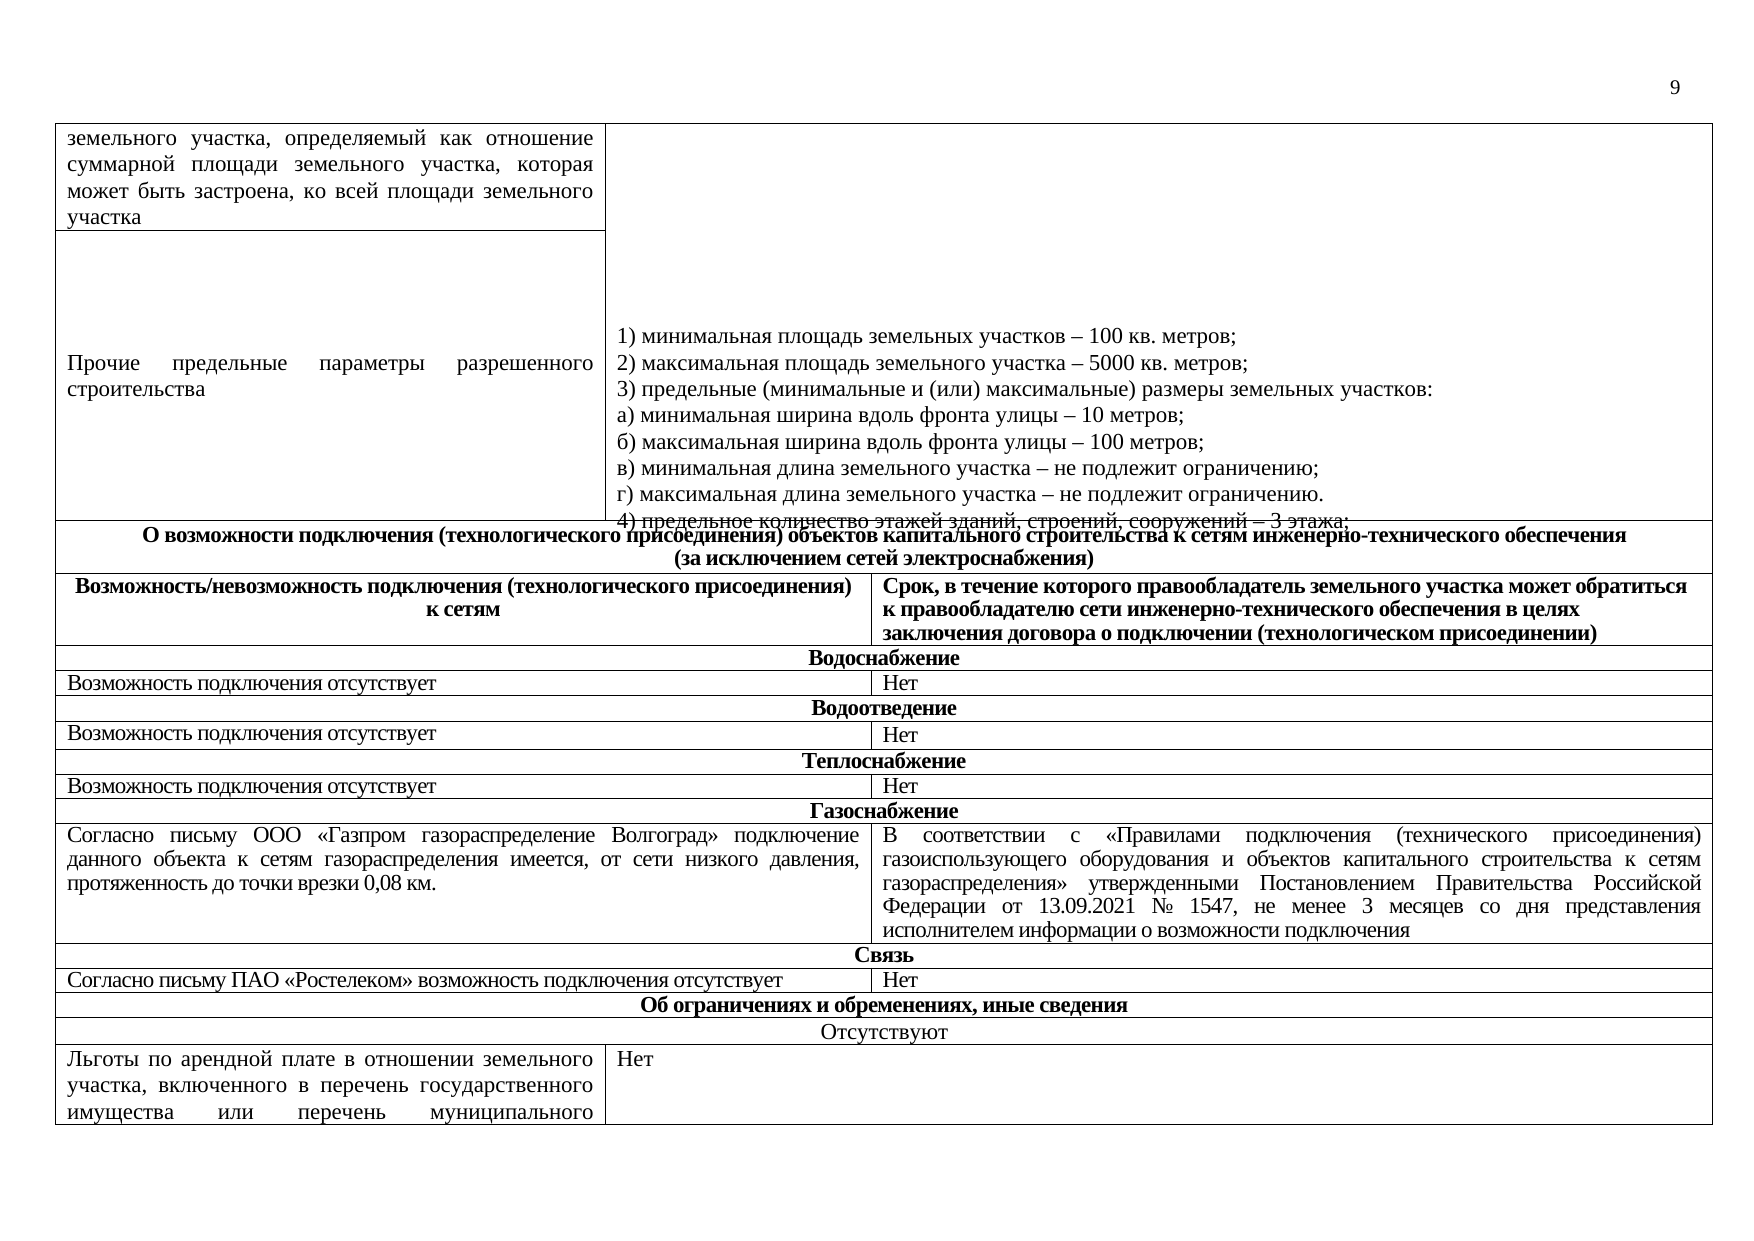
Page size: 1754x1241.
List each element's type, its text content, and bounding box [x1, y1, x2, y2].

table_cell В соответствии с «Правилами подключения (технического присоединения) газоиспользующего оборудования и объектов капитального строительства к сетям газораспределения» утвержденными Постановлением Правительства Российской Федерации от 13.09.2021 № 1547, не менее 3 месяцев со дня представления исполнителем информации о возможности подключения [872, 824, 1712, 943]
table_cell Теплоснабжение [56, 750, 1712, 774]
table_cell Прочие предельные параметры разрешенного строительства [56, 231, 605, 519]
table_cell Возможность подключения отсутствует [56, 722, 871, 749]
table_cell Нет [872, 671, 1712, 695]
table_cell Нет [872, 969, 1712, 992]
table_cell Нет [872, 722, 1712, 749]
table_cell Об ограничениях и обременениях, иные сведения [56, 993, 1712, 1017]
table_cell Согласно письму ПАО «Ростелеком» возможность подключения отсутствует [56, 969, 871, 992]
table_cell Согласно письму ООО «Газпром газораспределение Волгоград» подключение данного объекта к сетям газораспределения имеется, от сети низкого давления, протяженность до точки врезки 0,08 км. [56, 824, 871, 943]
table_cell Водоотведение [56, 696, 1712, 721]
table_cell Возможность подключения отсутствует [56, 775, 871, 798]
table_cell О возможности подключения (технологического присоединения) объектов капитального строительства к сетям инженерно-технического обеспечения (за исключением сетей электроснабжения) [56, 521, 1712, 573]
table_cell Газоснабжение [56, 799, 1712, 823]
table_cell Отсутствуют [56, 1018, 1712, 1044]
table_cell Нет [606, 1045, 1712, 1124]
table_cell Возможность/невозможность подключения (технологического присоединения) к сетям [56, 574, 871, 645]
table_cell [56, 1045, 605, 1124]
table_cell Нет [872, 775, 1712, 798]
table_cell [56, 124, 605, 229]
table_cell Связь [56, 944, 1712, 967]
table_cell Водоснабжение [56, 646, 1712, 670]
table_cell Срок, в течение которого правообладатель земельного участка может обратиться к правообладателю сети инженерно-технического обеспечения в целях заключения договора о подключении (технологическом присоединении) [872, 574, 1712, 645]
table_cell Возможность подключения отсутствует [56, 671, 871, 695]
